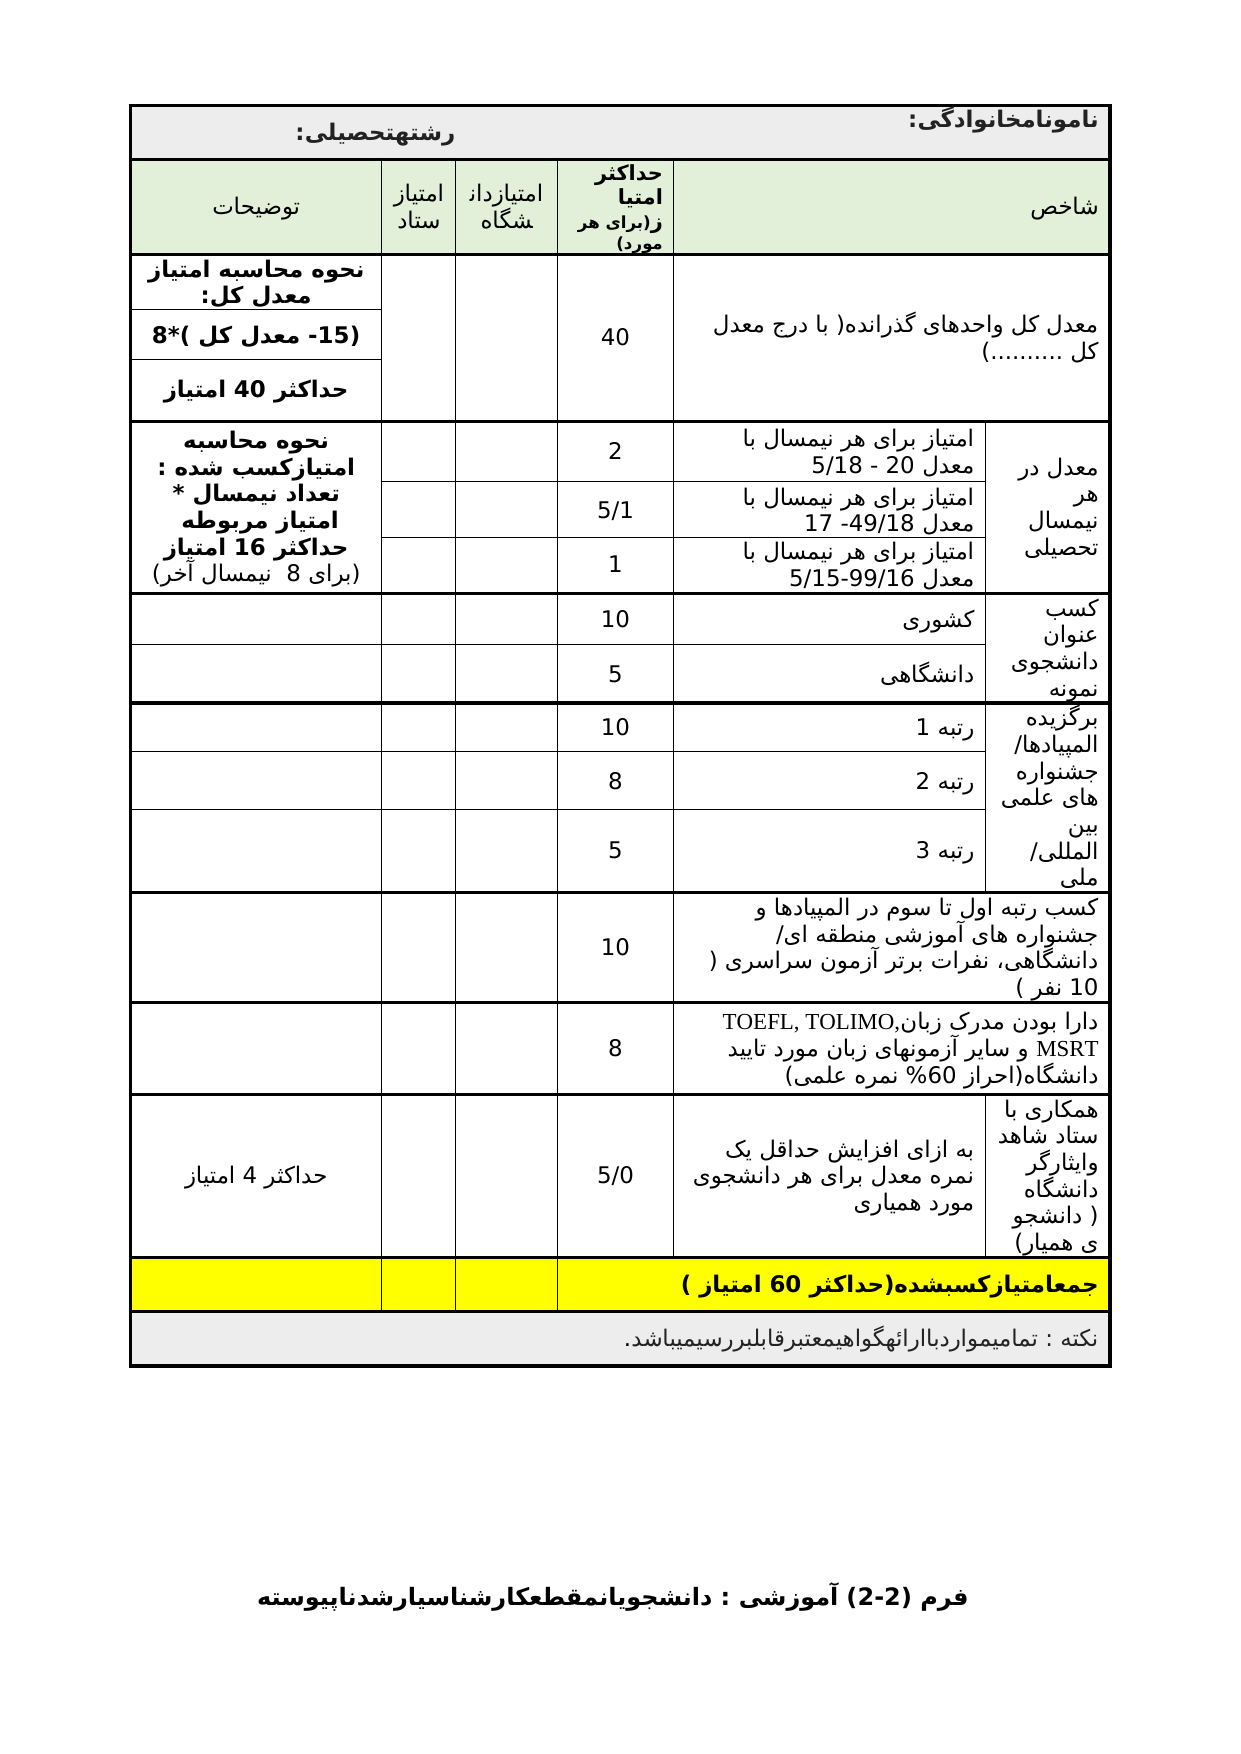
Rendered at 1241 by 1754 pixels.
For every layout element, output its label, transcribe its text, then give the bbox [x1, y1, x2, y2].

table_cell 5/1 [558, 482, 673, 537]
table_cell [382, 894, 455, 1001]
table_cell معدل کل واحدهای گذرانده( با درج معدل کل ..........) [674, 256, 1108, 419]
table_cell شاخص [674, 161, 1108, 253]
table_cell [382, 1004, 455, 1093]
table_cell 2 [558, 423, 673, 481]
table_cell همکاری با ستاد شاهد وایثارگر دانشگاه ( دانشجوی همیار) [986, 1096, 1108, 1256]
table_cell [382, 423, 455, 481]
table_cell 5 [558, 810, 673, 891]
table_cell امتیاز برای هر نیمسال با معدل 49/18- 17 [674, 482, 985, 537]
table_cell حداکثر امتیاز(برای هر مورد) [558, 161, 673, 253]
table_cell نکته : تمامیمواردباارائهگواهیمعتبرقابلبررسیمیباشد. [132, 1313, 1108, 1364]
table_cell امتیاز برای هر نیمسال با معدل 99/16-5/15 [674, 538, 985, 592]
table_cell [132, 645, 381, 701]
table_cell 8 [558, 752, 673, 808]
table_cell [382, 752, 455, 808]
table_cell [456, 645, 557, 701]
table_cell به ازای افزایش حداقل یک نمره معدل برای هر دانشجوی مورد همیاری [674, 1096, 985, 1256]
table_cell (15- معدل کل )*8 [132, 310, 381, 359]
table_cell [456, 1096, 557, 1256]
table_cell نامونامخانوادگی: [674, 107, 1108, 158]
table_cell حداکثر 40 امتیاز [132, 360, 381, 419]
table_cell امتیاز ستاد [382, 161, 455, 253]
table_cell 5 [558, 645, 673, 701]
table_cell [456, 256, 557, 419]
table_cell رشتهتحصیلی: [132, 107, 466, 158]
table_cell 10 [558, 595, 673, 644]
table_cell [382, 482, 455, 537]
table_cell [456, 1004, 557, 1093]
table_cell [132, 810, 381, 891]
table_cell [382, 1259, 455, 1310]
table_cell امتیازدانشگاه [456, 161, 557, 253]
table_cell [456, 538, 557, 592]
table_cell 5/0 [558, 1096, 673, 1256]
table_cell کسب عنوان دانشجوی نمونه [986, 595, 1108, 701]
table_cell رتبه 3 [674, 810, 985, 891]
table_cell 10 [558, 894, 673, 1001]
table_cell برگزیده المپیادها/ جشنواره های علمی بین المللی/ ملی [986, 705, 1108, 891]
table_cell کسب رتبه اول تا سوم در المپیادها و جشنواره های آموزشی منطقه ای/ دانشگاهی، نفرات برتر آزمون سراسری (10 نفر ) [674, 894, 1108, 1001]
table_cell [382, 705, 455, 751]
table_cell [456, 423, 557, 481]
table_cell جمعامتیازکسبشده(حداکثر 60 امتیاز ) [558, 1259, 1108, 1310]
table_cell رتبه 2 [674, 752, 985, 808]
table_cell [456, 810, 557, 891]
table_cell [456, 752, 557, 808]
table_cell [382, 595, 455, 644]
table_cell 40 [558, 256, 673, 419]
table_cell [382, 256, 455, 419]
table_cell [456, 705, 557, 751]
table_cell رتبه 1 [674, 705, 985, 751]
table_cell [132, 752, 381, 808]
table_cell 8 [558, 1004, 673, 1093]
table_cell 1 [558, 538, 673, 592]
table_cell حداکثر 4 امتیاز [132, 1096, 381, 1256]
table_cell نحوه محاسبه امتیاز معدل کل: [132, 256, 381, 309]
table_cell [132, 1004, 381, 1093]
table_cell امتیاز برای هر نیمسال با معدل 20 - 5/18 [674, 423, 985, 481]
table_cell [132, 894, 381, 1001]
table_cell [466, 107, 674, 158]
table_cell دانشگاهی [674, 645, 985, 701]
table_cell [382, 645, 455, 701]
table_cell نحوه محاسبه امتیازکسب شده : تعداد نیمسال * امتیاز مربوطه حداکثر 16 امتیاز (برای 8 نیمسال آخر) [132, 423, 381, 592]
table_cell [382, 538, 455, 592]
table_cell [132, 595, 381, 644]
table_cell [456, 1259, 557, 1310]
text فرم (2-2) آموزشی : دانشجویانمقطعکارشناسیارشدناپیوسته [118, 1583, 1107, 1611]
table_cell [132, 1259, 381, 1310]
table_cell [132, 705, 381, 751]
table_cell [382, 1096, 455, 1256]
table_cell [456, 595, 557, 644]
table_cell [456, 482, 557, 537]
table_cell توضیحات [132, 161, 381, 253]
table_cell [456, 894, 557, 1001]
table_cell معدل در هر نیمسال تحصیلی [986, 423, 1108, 592]
table_cell کشوری [674, 595, 985, 644]
table_cell [382, 810, 455, 891]
table_cell دارا بودن مدرک زبانTOEFL, TOLIMO, MSRT و سایر آزمونهای زبان مورد تایید دانشگاه(احراز 60% نمره علمی) [674, 1004, 1108, 1093]
table_cell 10 [558, 705, 673, 751]
